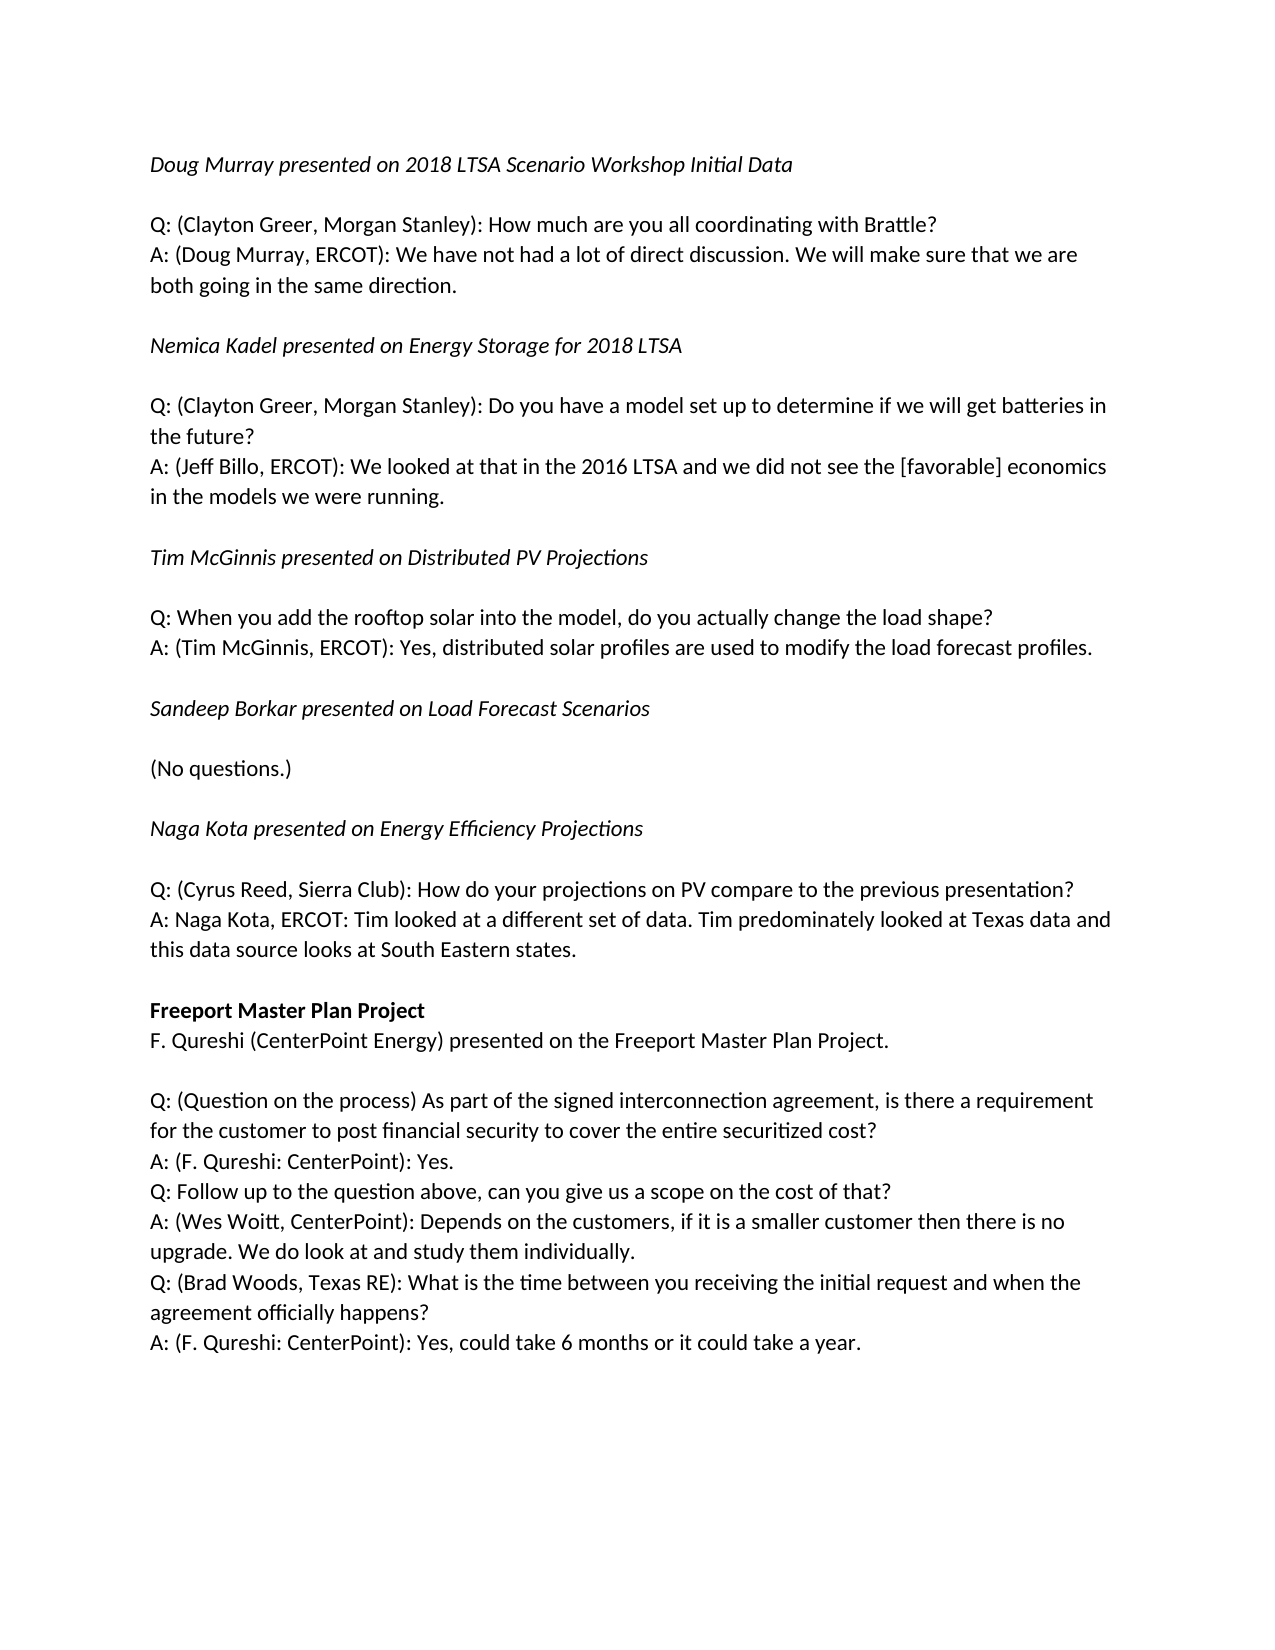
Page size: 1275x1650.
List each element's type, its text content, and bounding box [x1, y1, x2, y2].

text Q: Follow up to the question above, can you give us a scope on the cost of that? [150, 1177, 1125, 1205]
text Q: (Brad Woods, Texas RE): What is the time between you receiving the initial request and when the agreement officially happens? [150, 1268, 1125, 1326]
text Doug Murray presented on 2018 LTSA Scenario Workshop Initial Data [150, 150, 1125, 178]
text A: (Wes Woitt, CenterPoint): Depends on the customers, if it is a smaller customer then there is no upgrade. We do look at and study them individually. [150, 1207, 1125, 1266]
text Q: (Clayton Greer, Morgan Stanley): Do you have a model set up to determine if we will get batteries in the future? [150, 392, 1125, 450]
text Sandeep Borkar presented on Load Forecast Scenarios [150, 694, 1125, 722]
text Naga Kota presented on Energy Efficiency Projections [150, 814, 1125, 843]
text A: (Doug Murray, ERCOT): We have not had a lot of direct discussion. We will make sure that we are both going in the same direction. [150, 241, 1125, 299]
text A: (F. Qureshi: CenterPoint): Yes. [150, 1147, 1125, 1175]
text Freeport Master Plan Project [150, 996, 1125, 1024]
text Nemica Kadel presented on Energy Storage for 2018 LTSA [150, 331, 1125, 359]
text Q: (Cyrus Reed, Sierra Club): How do your projections on PV compare to the previous presentation? [150, 875, 1125, 903]
text A: (Jeff Billo, ERCOT): We looked at that in the 2016 LTSA and we did not see the [favorable] economics in the models we were running. [150, 452, 1125, 510]
text Q: (Clayton Greer, Morgan Stanley): How much are you all coordinating with Brattle? [150, 210, 1125, 238]
text F. Qureshi (CenterPoint Energy) presented on the Freeport Master Plan Project. [150, 1026, 1125, 1054]
text Q: When you add the rooftop solar into the model, do you actually change the load shape? [150, 603, 1125, 631]
text Q: (Question on the process) As part of the signed interconnection agreement, is there a requirement for the customer to post financial security to cover the entire securitized cost? [150, 1086, 1125, 1145]
text (No questions.) [150, 754, 1125, 782]
text Tim McGinnis presented on Distributed PV Projections [150, 543, 1125, 571]
text A: (F. Qureshi: CenterPoint): Yes, could take 6 months or it could take a year. [150, 1328, 1125, 1356]
text A: (Tim McGinnis, ERCOT): Yes, distributed solar profiles are used to modify the load forecast profiles. [150, 633, 1125, 661]
text A: Naga Kota, ERCOT: Tim looked at a different set of data. Tim predominately looked at Texas data and this data source looks at South Eastern states. [150, 905, 1125, 963]
